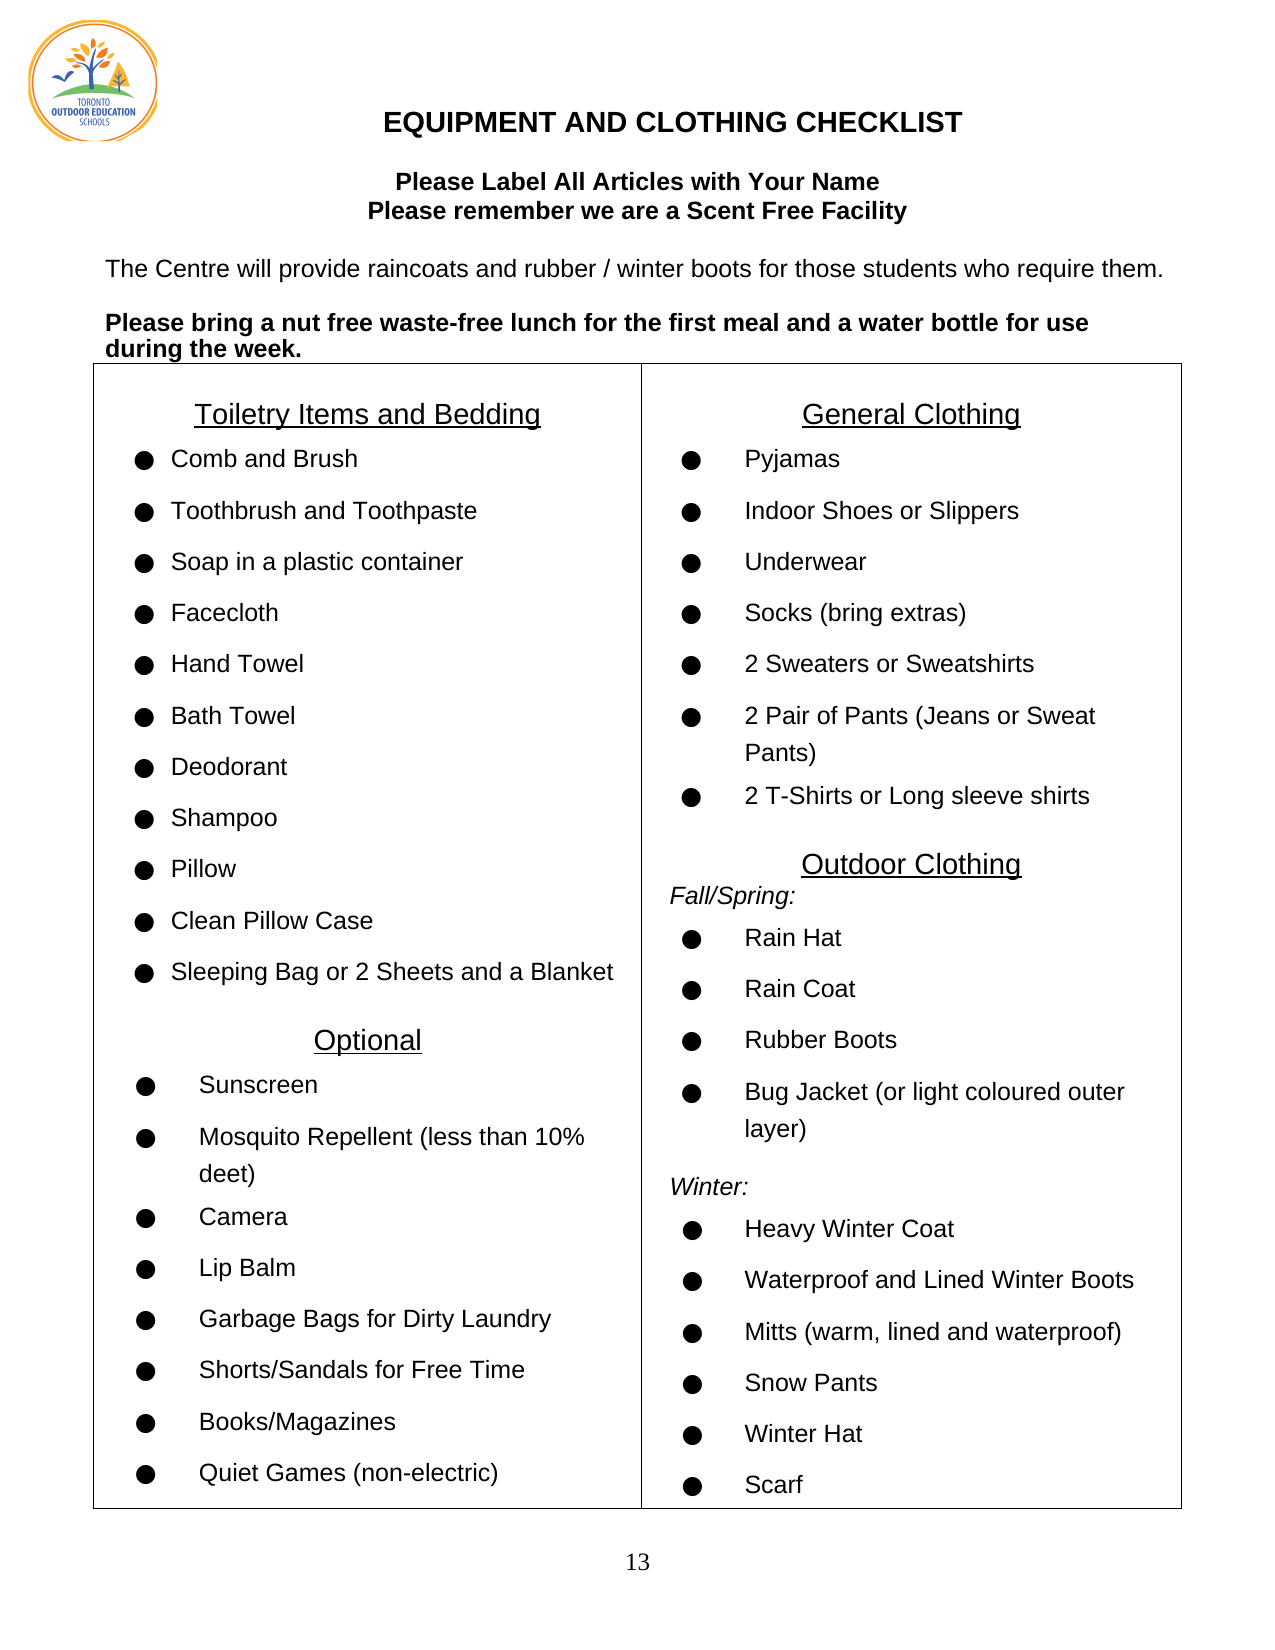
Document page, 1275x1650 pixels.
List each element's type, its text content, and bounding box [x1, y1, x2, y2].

text Please Label All Articles with Your Name [105, 167, 1170, 196]
text Please bring a nut free waste-free lunch for the first meal and a water bottle for use during the week. [105, 311, 1170, 363]
text The Centre will provide raincoats and rubber / winter boots for those students who require them. [105, 253, 1170, 282]
picture [27, 20, 157, 141]
text EQUIPMENT AND CLOTHING CHECKLIST [127, 105, 1170, 138]
text Please remember we are a Scent Free Facility [105, 196, 1170, 225]
